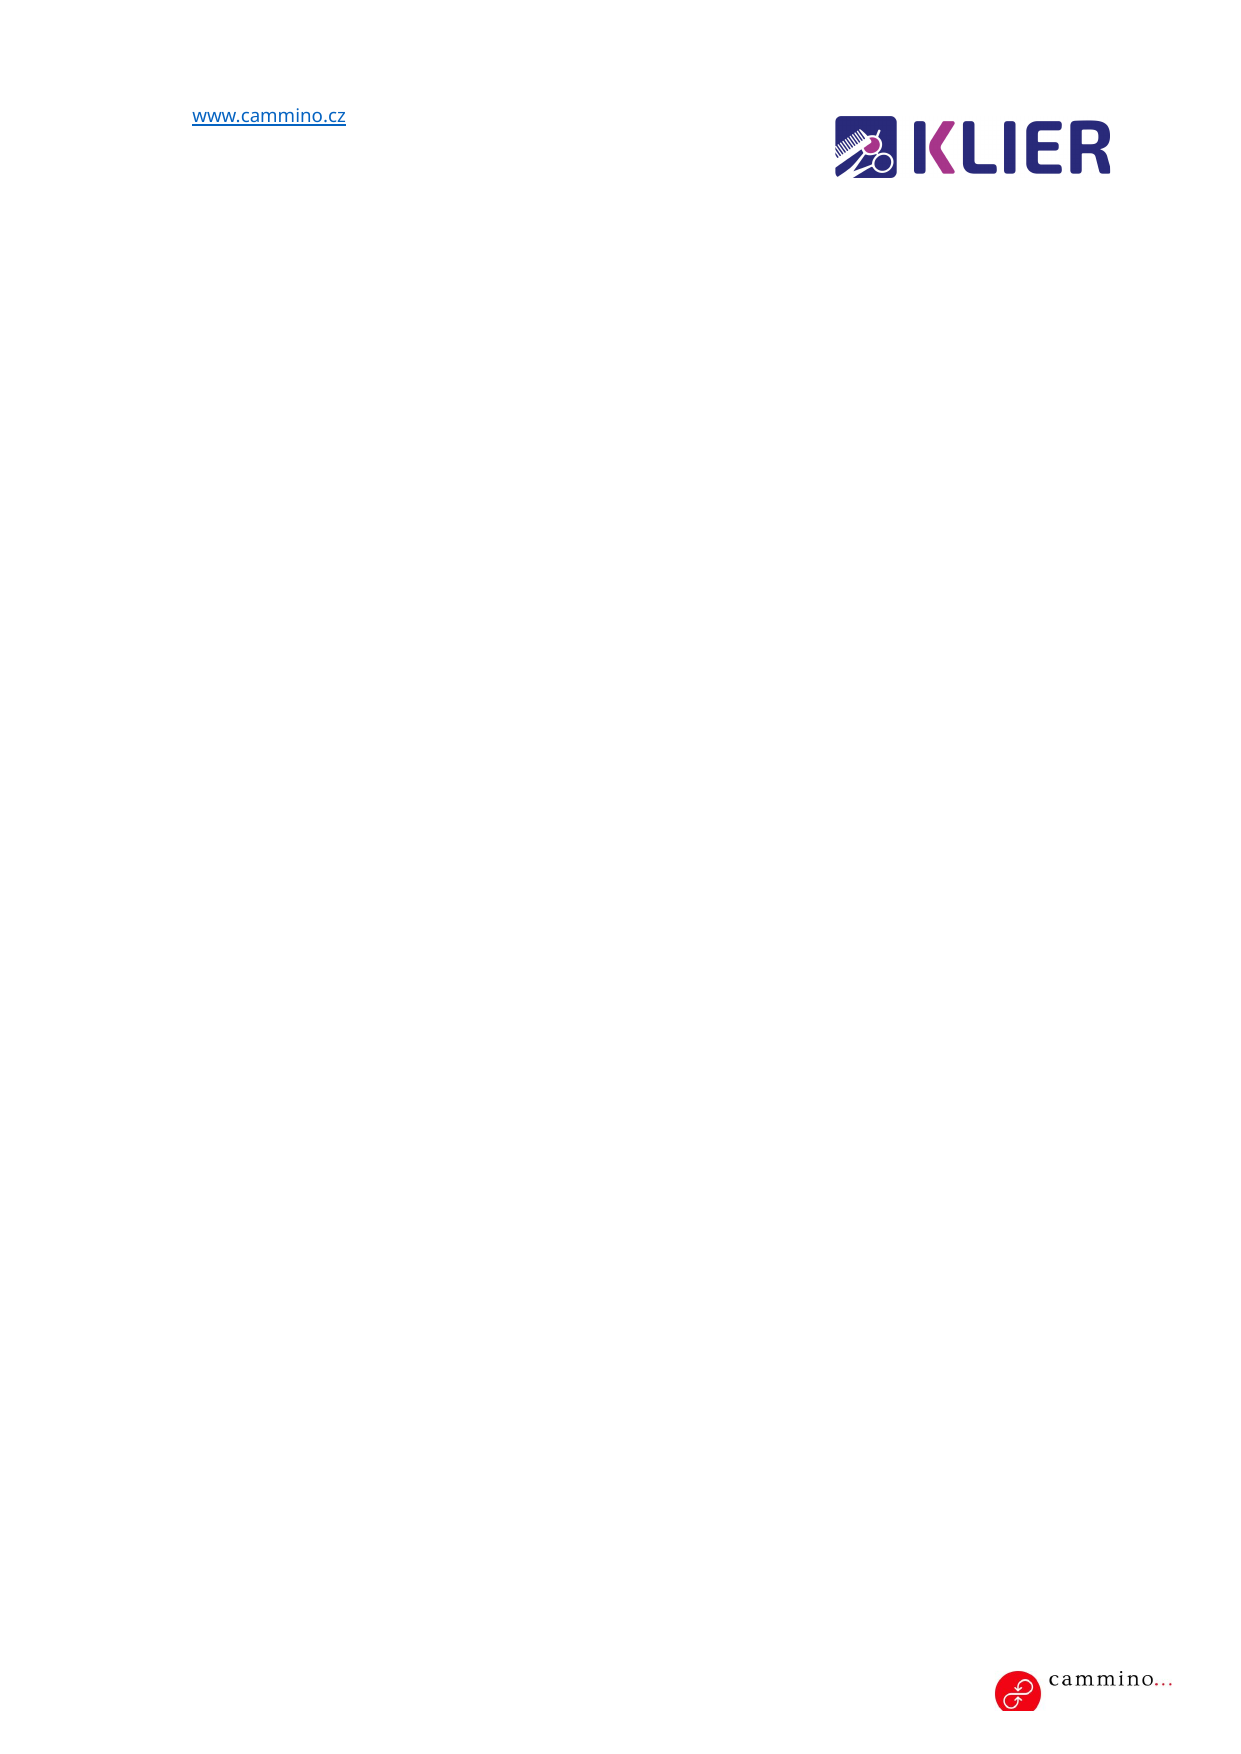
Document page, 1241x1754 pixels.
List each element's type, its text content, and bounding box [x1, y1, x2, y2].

picture [835, 128, 1110, 178]
text www.cammino.cz [118, 102, 1122, 128]
